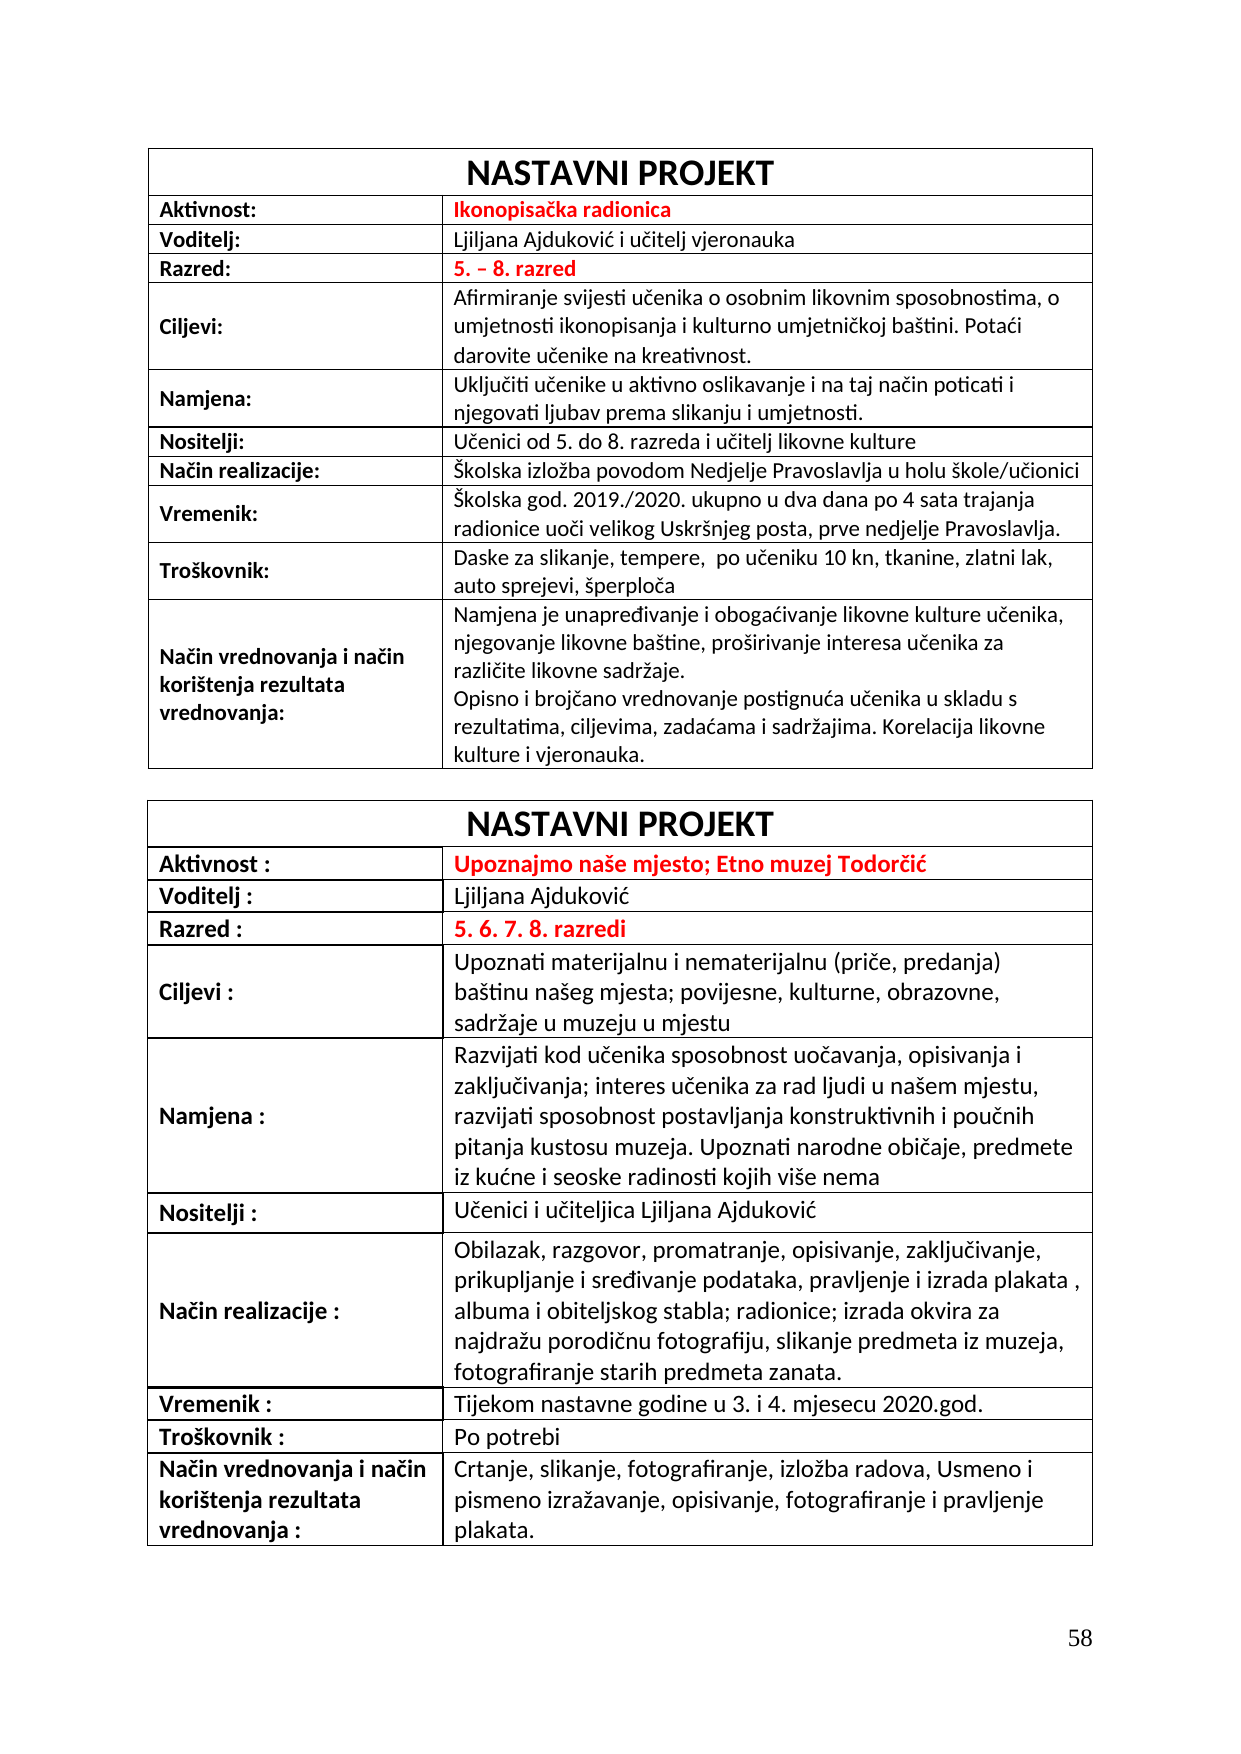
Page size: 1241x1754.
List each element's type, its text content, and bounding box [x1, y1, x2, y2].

table_cell Uključiti učenike u aktivno oslikavanje i na taj način poticati i njegovati ljubav prema slikanju i umjetnosti. [443, 370, 1092, 426]
table_cell Afirmiranje svijesti učenika o osobnim likovnim sposobnostima, o umjetnosti ikonopisanja i kulturno umjetničkoj baštini. Potaći darovite učenike na kreativnost. [443, 283, 1092, 369]
table_cell Školska god. 2019./2020. ukupno u dva dana po 4 sata trajanja radionice uoči velikog Uskršnjeg posta, prve nedjelje Pravoslavlja. [443, 486, 1092, 542]
table_header NASTAVNI PROJEKT [148, 801, 1092, 846]
table_cell Daske za slikanje, tempere, po učeniku 10 kn, tkanine, zlatni lak, auto sprejevi, šperploča [443, 543, 1092, 599]
table_cell Razred : [148, 913, 442, 944]
table_cell Način realizacije: [149, 457, 442, 484]
table_cell Ljiljana Ajduković i učitelj vjeronauka [443, 225, 1092, 253]
table_cell Ciljevi : [148, 946, 442, 1037]
table_cell Način vrednovanja i način korištenja rezultata vrednovanja : [148, 1454, 442, 1545]
table_cell Razred: [149, 254, 442, 282]
table_cell Način vrednovanja i način korištenja rezultata vrednovanja: [149, 600, 442, 768]
table_cell Način realizacije : [148, 1234, 442, 1386]
table_cell Troškovnik: [149, 543, 442, 599]
table_cell Vremenik : [148, 1389, 442, 1419]
table_cell Nositelji: [149, 428, 442, 456]
table_cell Upoznati materijalnu i nematerijalnu (priče, predanja) baštinu našeg mjesta; povijesne, kulturne, obrazovne, sadržaje u muzeju u mjestu [444, 945, 1092, 1037]
table_header NASTAVNI PROJEKT [149, 149, 1092, 194]
table_cell Vremenik: [149, 486, 442, 542]
table_cell Troškovnik : [148, 1421, 442, 1452]
table_cell Ikonopisačka radionica [443, 196, 1092, 224]
table_cell Upoznajmo naše mjesto; Etno muzej Todorčić [443, 847, 1092, 878]
table_cell Učenici od 5. do 8. razreda i učitelj likovne kulture [443, 428, 1092, 456]
table_cell Ciljevi: [149, 283, 442, 369]
table_cell Školska izložba povodom Nedjelje Pravoslavlja u holu škole/učionici [443, 457, 1092, 484]
table_cell Namjena: [149, 370, 442, 426]
table_cell Učenici i učiteljica Ljiljana Ajduković [444, 1193, 1092, 1232]
table_cell Tijekom nastavne godine u 3. i 4. mjesecu 2020.god. [444, 1388, 1092, 1419]
table_cell Namjena : [148, 1039, 442, 1192]
table_cell 5. – 8. razred [443, 254, 1092, 282]
table_cell Crtanje, slikanje, fotografiranje, izložba radova, Usmeno i pismeno izražavanje, opisivanje, fotografiranje i pravljenje plakata. [444, 1453, 1092, 1545]
table_cell Nositelji : [148, 1194, 442, 1232]
table_cell Po potrebi [443, 1420, 1092, 1452]
table_cell Razvijati kod učenika sposobnost uočavanja, opisivanja i zaključivanja; interes učenika za rad ljudi u našem mjestu, razvijati sposobnost postavljanja konstruktivnih i poučnih pitanja kustosu muzeja. Upoznati narodne običaje, predmete iz kućne i seoske radinosti kojih više nema [443, 1038, 1092, 1192]
table_cell Namjena je unapređivanje i obogaćivanje likovne kulture učenika, njegovanje likovne baštine, proširivanje interesa učenika za različite likovne sadržaje. Opisno i brojčano vrednovanje postignuća učenika u skladu s rezultatima, ciljevima, zadaćama i sadržajima. Korelacija likovne kulture i vjeronauka. [443, 600, 1092, 768]
table_cell Ljiljana Ajduković [444, 880, 1092, 911]
table_cell 5. 6. 7. 8. razredi [443, 912, 1092, 944]
table_cell Voditelj: [149, 225, 442, 253]
table_cell Aktivnost: [149, 196, 442, 224]
table_cell Voditelj : [148, 881, 442, 911]
table_cell Aktivnost : [148, 848, 442, 878]
table_cell Obilazak, razgovor, promatranje, opisivanje, zaključivanje, prikupljanje i sređivanje podataka, pravljenje i izrada plakata , albuma i obiteljskog stabla; radionice; izrada okvira za najdražu porodičnu fotografiju, slikanje predmeta iz muzeja, fotografiranje starih predmeta zanata. [443, 1233, 1092, 1386]
